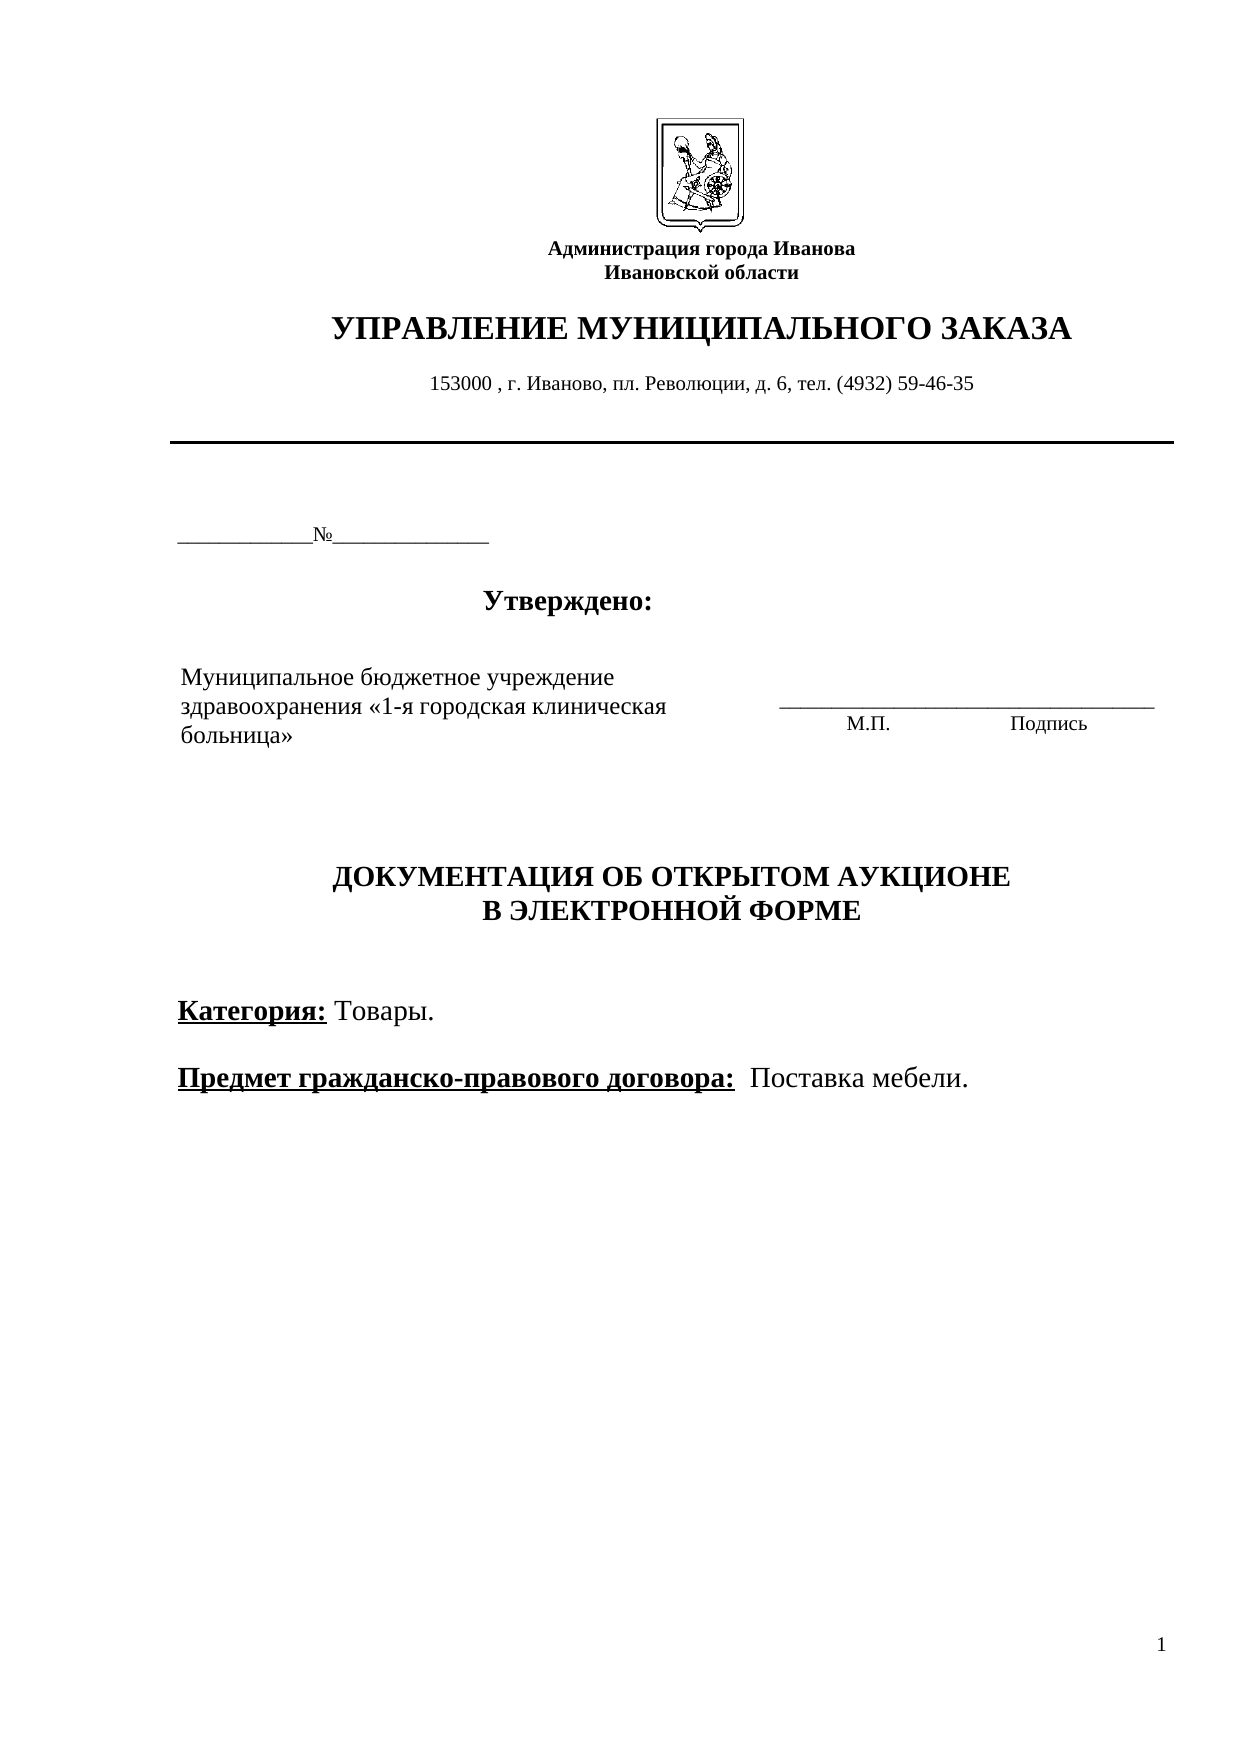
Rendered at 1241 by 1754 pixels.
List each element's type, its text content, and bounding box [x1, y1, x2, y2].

text ДОКУМЕНТАЦИЯ ОБ ОТКРЫТОМ АУКЦИОНЕ [177, 859, 1166, 893]
table_header Муниципальное бюджетное учреждение здравоохранения «1-я городская клиническая больница» [169, 663, 759, 801]
text Категория: Товары. [177, 993, 1166, 1027]
text _____________№_______________ [177, 522, 1166, 546]
text В ЭЛЕКТРОННОЙ ФОРМЕ [177, 893, 1166, 926]
text Предмет гражданско-правового договора: Поставка мебели. [177, 1060, 1166, 1094]
table_header Администрация города Иванова Ивановской области УПРАВЛЕНИЕ МУНИЦИПАЛЬНОГО ЗАКАЗА 153000 , г. Иваново, пл. Революции, д. 6, тел. (4932) 59-46-35 [170, 113, 1174, 441]
picture [648, 112, 755, 237]
table_header ____________________________________ М.П. Подпись [759, 663, 1174, 801]
text Утверждено: [477, 583, 1166, 616]
